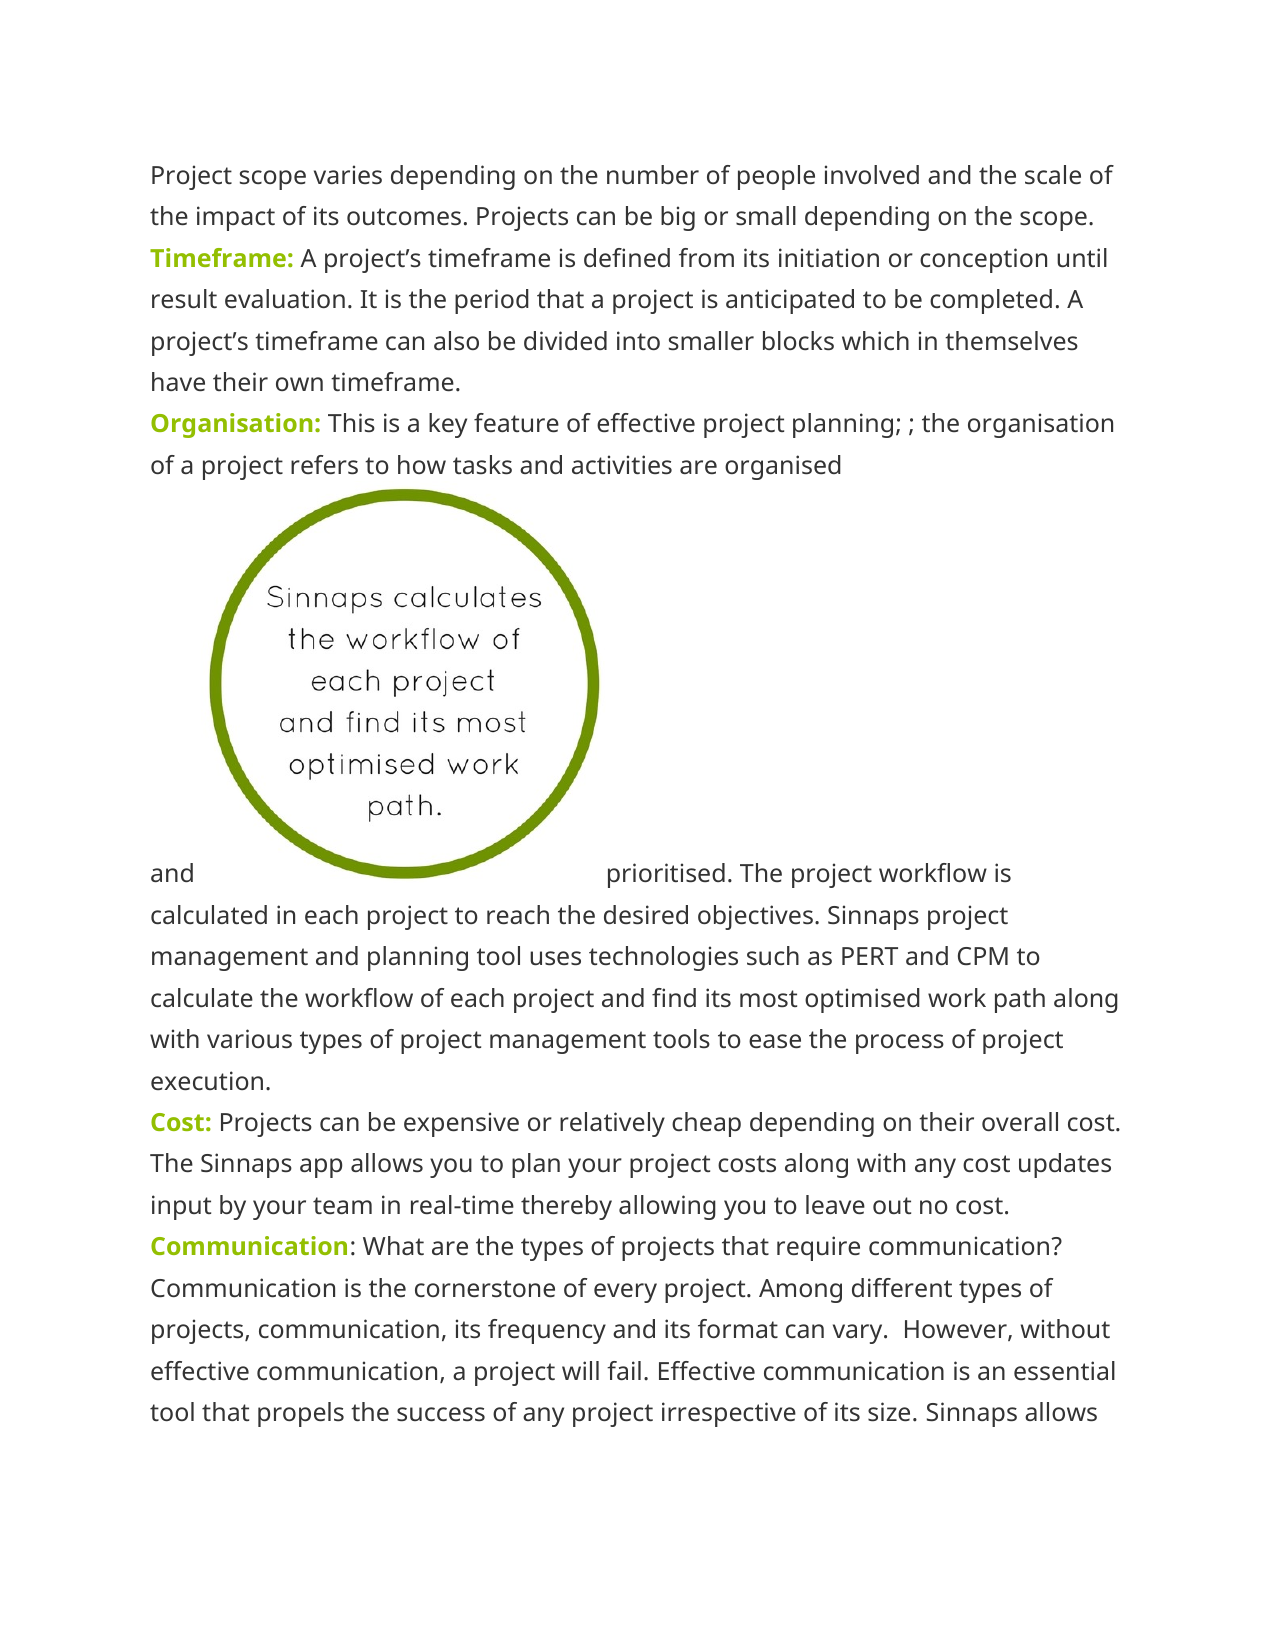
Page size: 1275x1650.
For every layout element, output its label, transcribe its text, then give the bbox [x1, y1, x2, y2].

text Timeframe: A project’s timeframe is defined from its initiation or conception until result evaluation. It is the period that a project is anticipated to be completed. A project’s timeframe can also be divided into smaller blocks which in themselves have their own timeframe. [150, 233, 1125, 399]
picture [201, 481, 606, 883]
text Organisation: This is a key feature of effective project planning; ; the organisation of a project refers to how tasks and activities are organised and prioritised. The project workflow is calculated in each project to reach the desired objectives. Sinnaps project management and planning tool uses technologies such as PERT and CPM to calculate the workflow of each project and find its most optimised work path along with various types of project management tools to ease the process of project execution. [150, 399, 1125, 1097]
text Project scope varies depending on the number of people involved and the scale of the impact of its outcomes. Projects can be big or small depending on the scope. [150, 150, 1125, 233]
text Cost: Projects can be expensive or relatively cheap depending on their overall cost. The Sinnaps app allows you to plan your project costs along with any cost updates input by your team in real-time thereby allowing you to leave out no cost. [150, 1097, 1125, 1222]
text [150, 1222, 1125, 1429]
